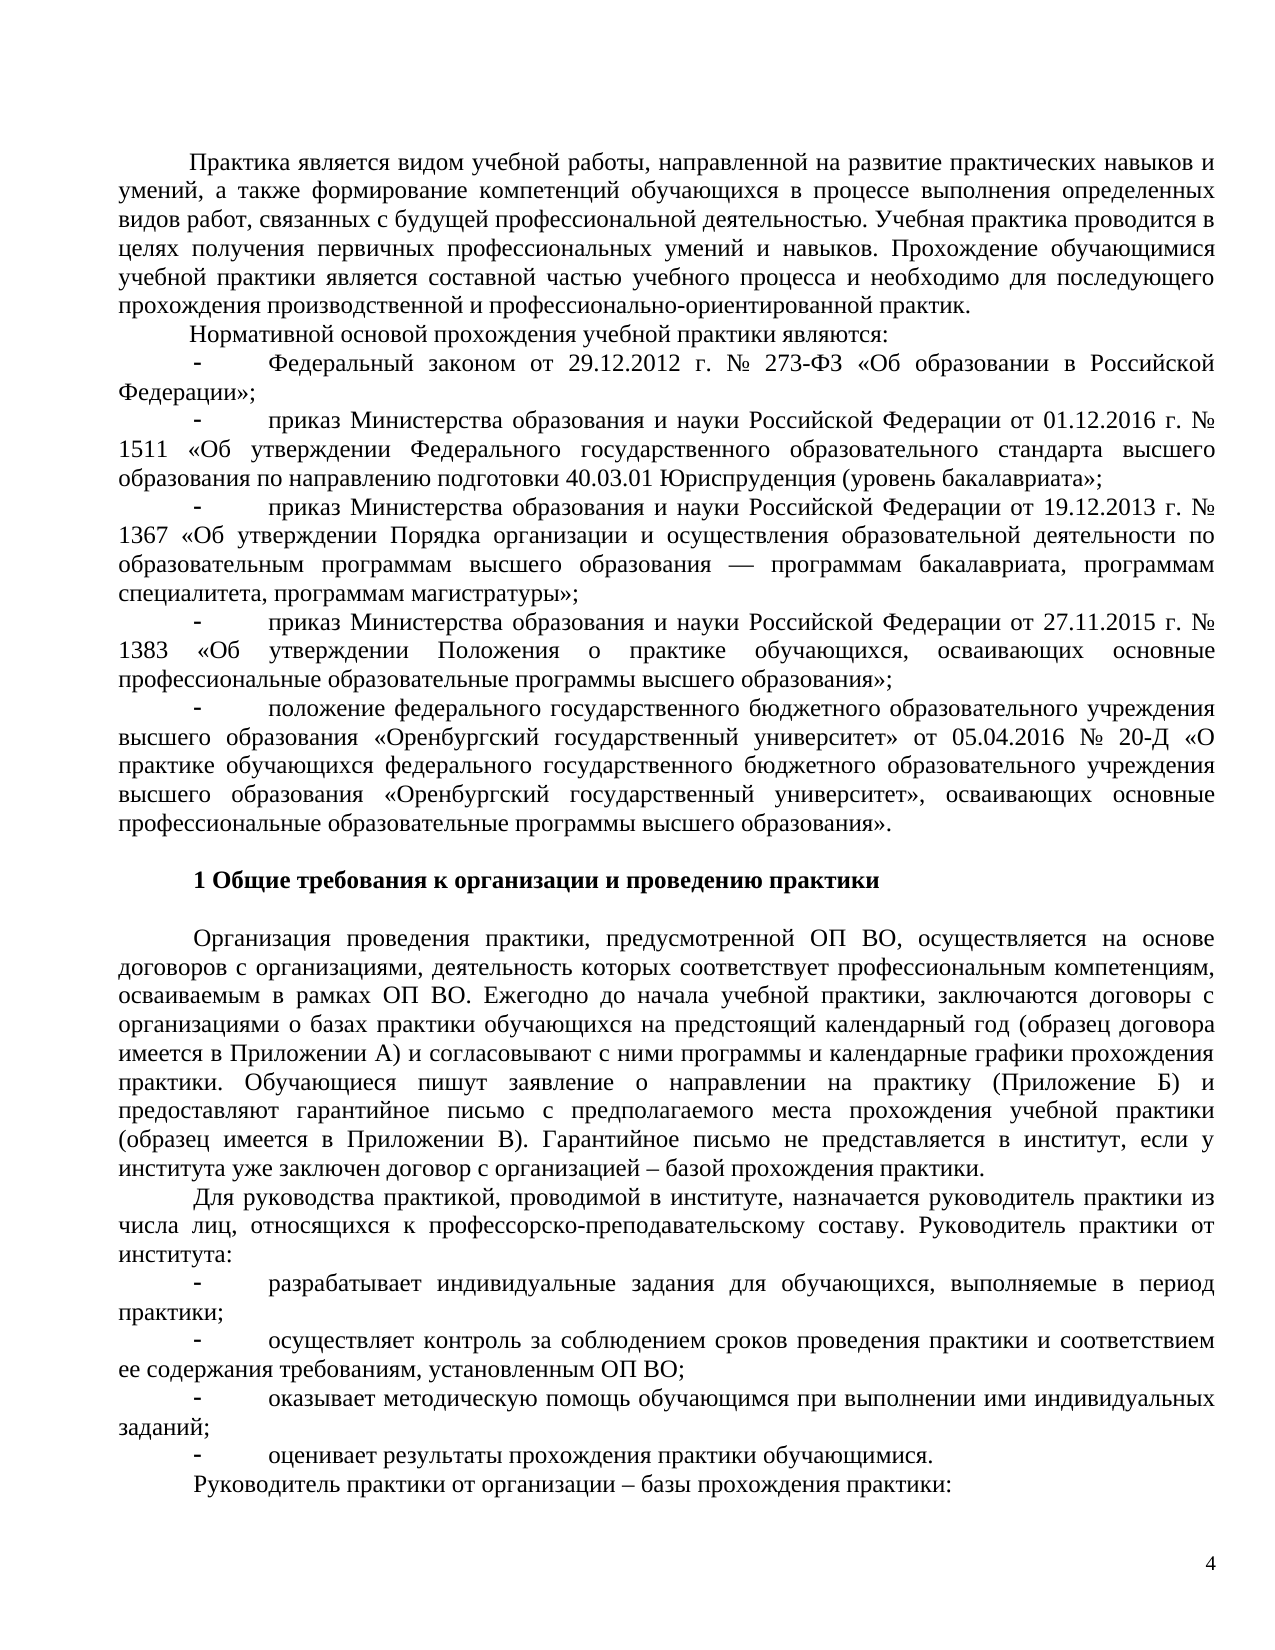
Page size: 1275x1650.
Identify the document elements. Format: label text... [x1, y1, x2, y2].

text Организация проведения практики, предусмотренной ОП ВО, осуществляется на основе договоров с организациями, деятельность которых соответствует профессиональным компетенциям, осваиваемым в рамках ОП ВО. Ежегодно до начала учебной практики, заключаются договоры с организациями о базах практики обучающихся на предстоящий календарный год (образец договора имеется в Приложении А) и согласовывают с ними программы и календарные графики прохождения практики. Обучающиеся пишут заявление о направлении на практику (Приложение Б) и предоставляют гарантийное письмо с предполагаемого места прохождения учебной практики (образец имеется в Приложении В). Гарантийное письмо не представляется в институт, если у института уже заключен договор с организацией – базой прохождения практики. [118, 923, 1216, 1182]
text 1 Общие требования к организации и проведению практики [118, 866, 1216, 894]
list приказ Министерства образования и науки Российской Федерации от 27.11.2015 г. № 1383 «Об утверждении Положения о практике обучающихся, осваивающих основные профессиональные образовательные программы высшего образования»; [118, 607, 1216, 693]
list разрабатывает индивидуальные задания для обучающихся, выполняемые в период практики; [118, 1268, 1216, 1326]
list оказывает методическую помощь обучающимся при выполнении ими индивидуальных заданий; [118, 1383, 1216, 1441]
text Практика является видом учебной работы, направленной на развитие практических навыков и умений, а также формирование компетенций обучающихся в процессе выполнения определенных видов работ, связанных с будущей профессиональной деятельностью. Учебная практика проводится в целях получения первичных профессиональных умений и навыков. Прохождение обучающимися учебной практики является составной частью учебного процесса и необходимо для последующего прохождения производственной и профессионально-ориентированной практик. [118, 147, 1216, 319]
text Нормативной основой прохождения учебной практики являются: [118, 319, 1216, 348]
text Руководитель практики от организации – базы прохождения практики: [118, 1469, 1216, 1498]
list осуществляет контроль за соблюдением сроков проведения практики и соответствием ее содержания требованиям, установленным ОП ВО; [118, 1326, 1216, 1383]
list Федеральный законом от 29.12.2012 г. № 273-ФЗ «Об образовании в Российской Федерации»; [118, 348, 1216, 406]
list приказ Министерства образования и науки Российской Федерации от 19.12.2013 г. № 1367 «Об утверждении Порядка организации и осуществления образовательной деятельности по образовательным программам высшего образования — программам бакалавриата, программам специалитета, программам магистратуры»; [118, 492, 1216, 607]
list положение федерального государственного бюджетного образовательного учреждения высшего образования «Оренбургский государственный университет» от 05.04.2016 № 20-Д «О практике обучающихся федерального государственного бюджетного образовательного учреждения высшего образования «Оренбургский государственный университет», осваивающих основные профессиональные образовательные программы высшего образования». [118, 693, 1216, 837]
list приказ Министерства образования и науки Российской Федерации от 01.12.2016 г. № 1511 «Об утверждении Федерального государственного образовательного стандарта высшего образования по направлению подготовки 40.03.01 Юриспруденция (уровень бакалавриата»; [118, 406, 1216, 492]
text Для руководства практикой, проводимой в институте, назначается руководитель практики из числа лиц, относящихся к профессорско-преподавательскому составу. Руководитель практики от института: [118, 1182, 1216, 1268]
list оценивает результаты прохождения практики обучающимися. [118, 1441, 1216, 1469]
